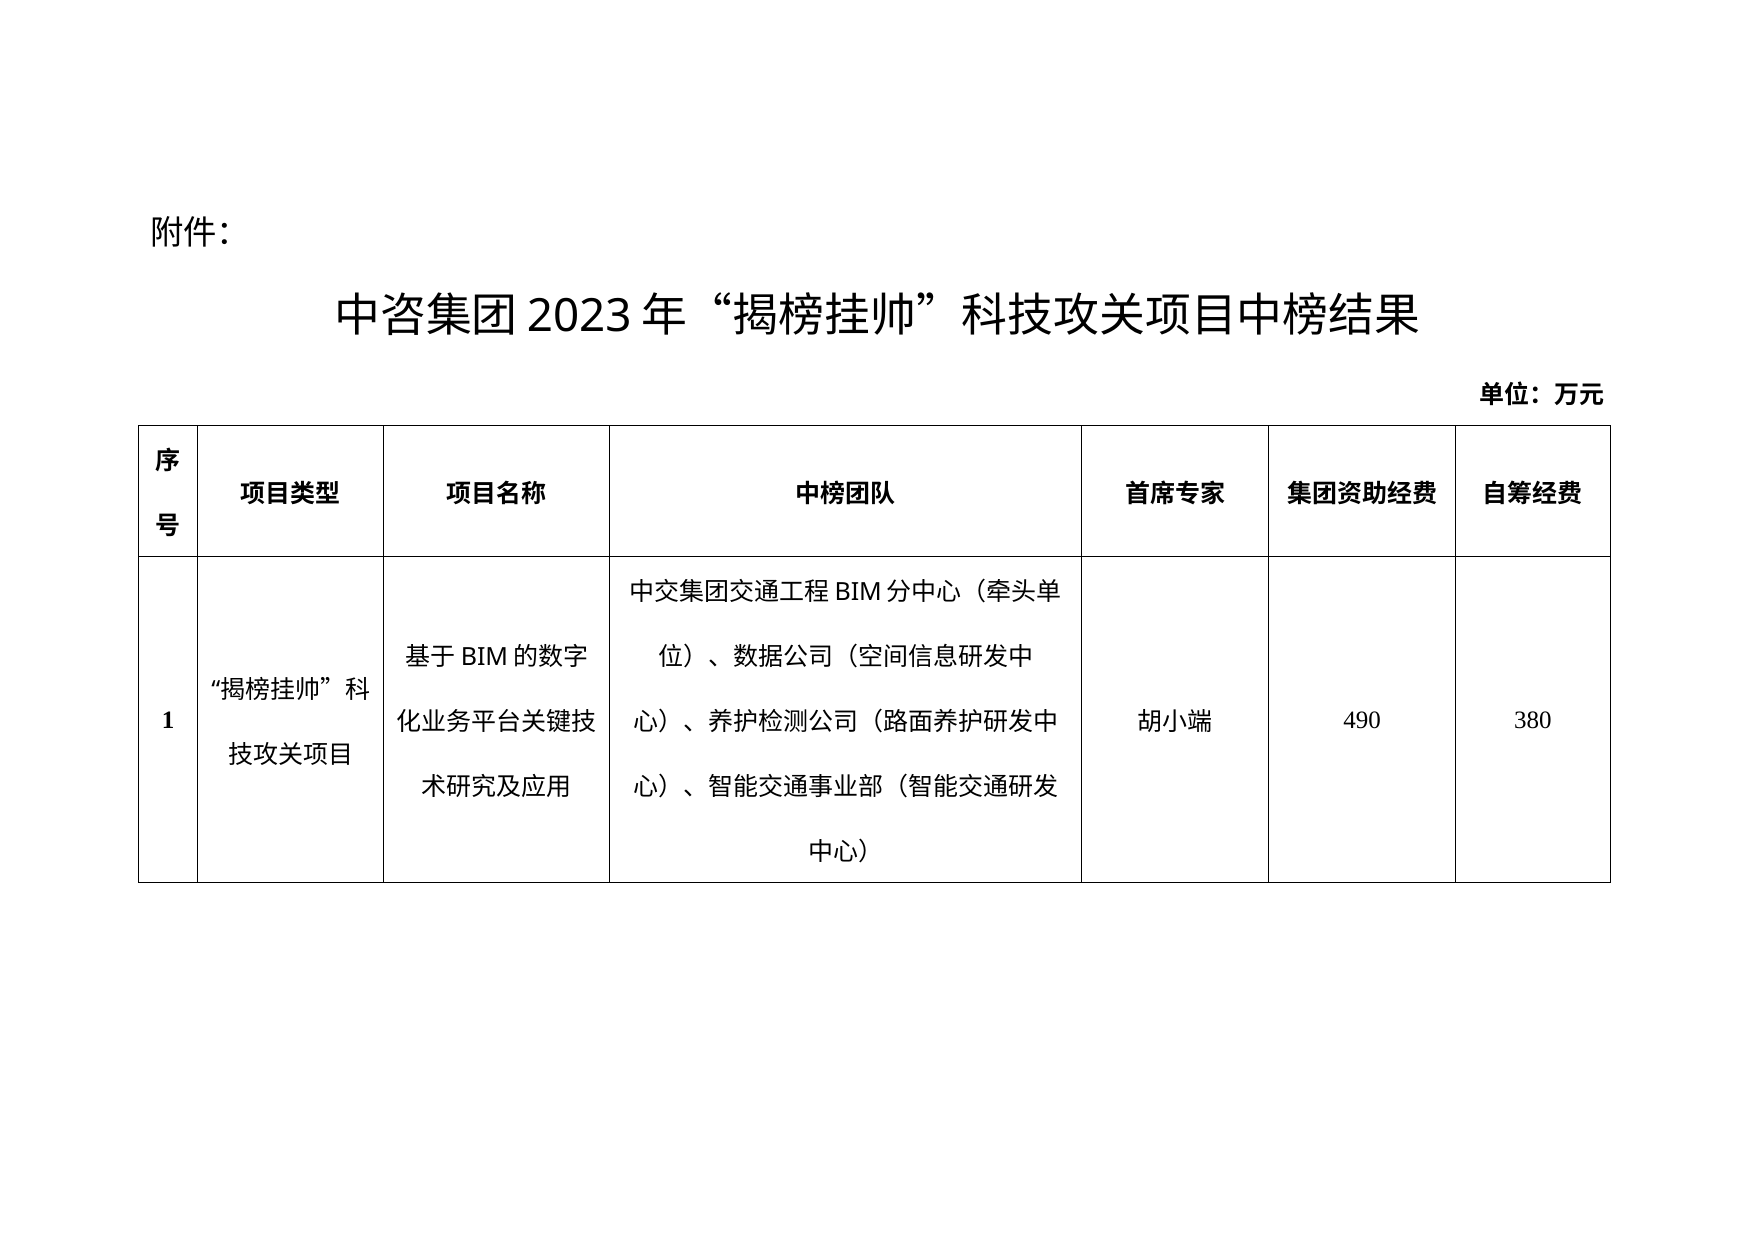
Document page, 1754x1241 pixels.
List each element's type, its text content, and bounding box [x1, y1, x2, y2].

text 单位：万元 [150, 360, 1604, 425]
table_header 项目类型 [198, 426, 383, 556]
table_cell 380 [1456, 557, 1610, 882]
table_cell 490 [1269, 557, 1455, 882]
table_header 项目名称 [384, 426, 609, 556]
table_header 集团资助经费 [1269, 426, 1455, 556]
text 附件： [150, 198, 1604, 263]
table_header 序号 [139, 426, 197, 556]
table_cell 基于BIM的数字化业务平台关键技术研究及应用 [384, 557, 609, 882]
text 中咨集团2023年“揭榜挂帅”科技攻关项目中榜结果 [150, 263, 1604, 360]
table_header 自筹经费 [1456, 426, 1610, 556]
table_header 中榜团队 [610, 426, 1081, 556]
table_header 首席专家 [1082, 426, 1268, 556]
table_cell 中交集团交通工程BIM分中心（牵头单位）、数据公司（空间信息研发中心）、养护检测公司（路面养护研发中心）、智能交通事业部（智能交通研发中心） [610, 557, 1081, 882]
table_cell 1 [139, 557, 197, 882]
table_cell 胡小端 [1082, 557, 1268, 882]
table_cell “揭榜挂帅”科技攻关项目 [198, 557, 383, 882]
